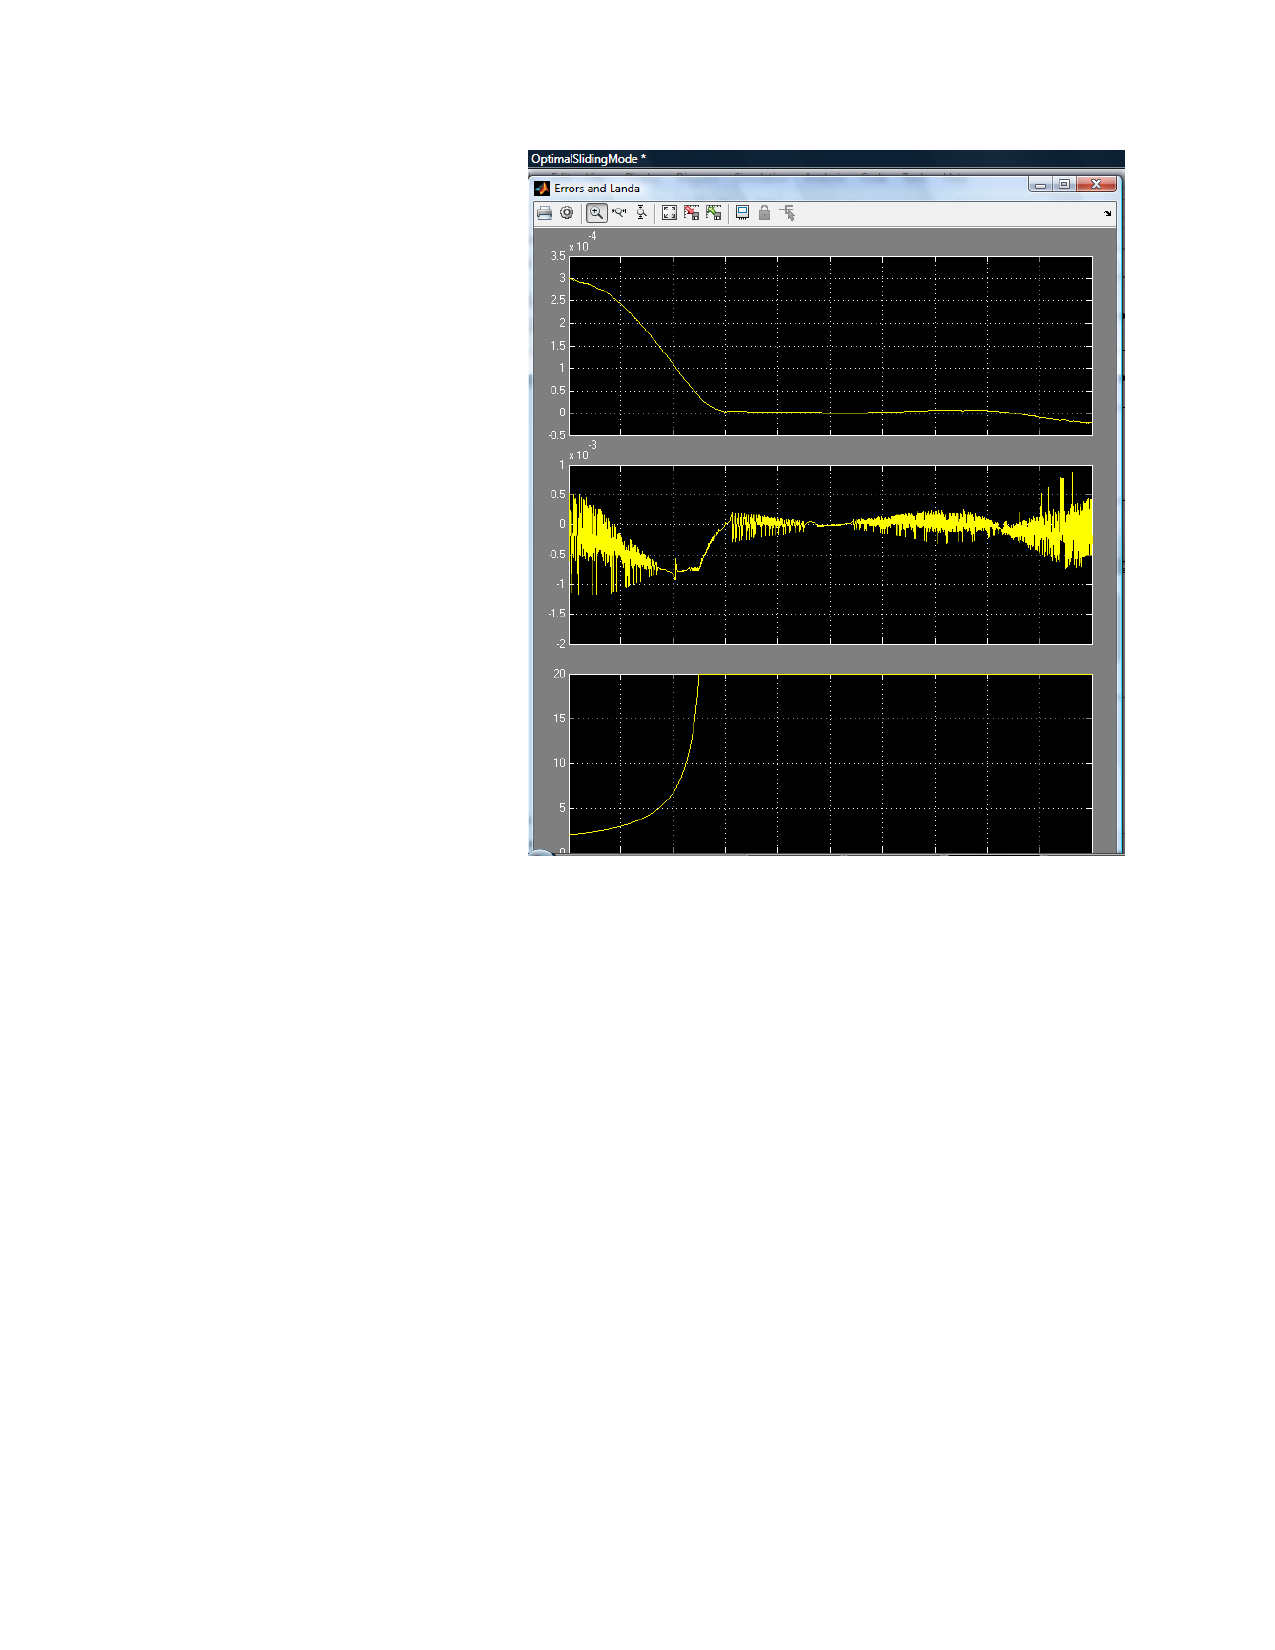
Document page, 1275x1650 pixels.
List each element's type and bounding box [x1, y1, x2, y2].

picture [528, 150, 1125, 856]
